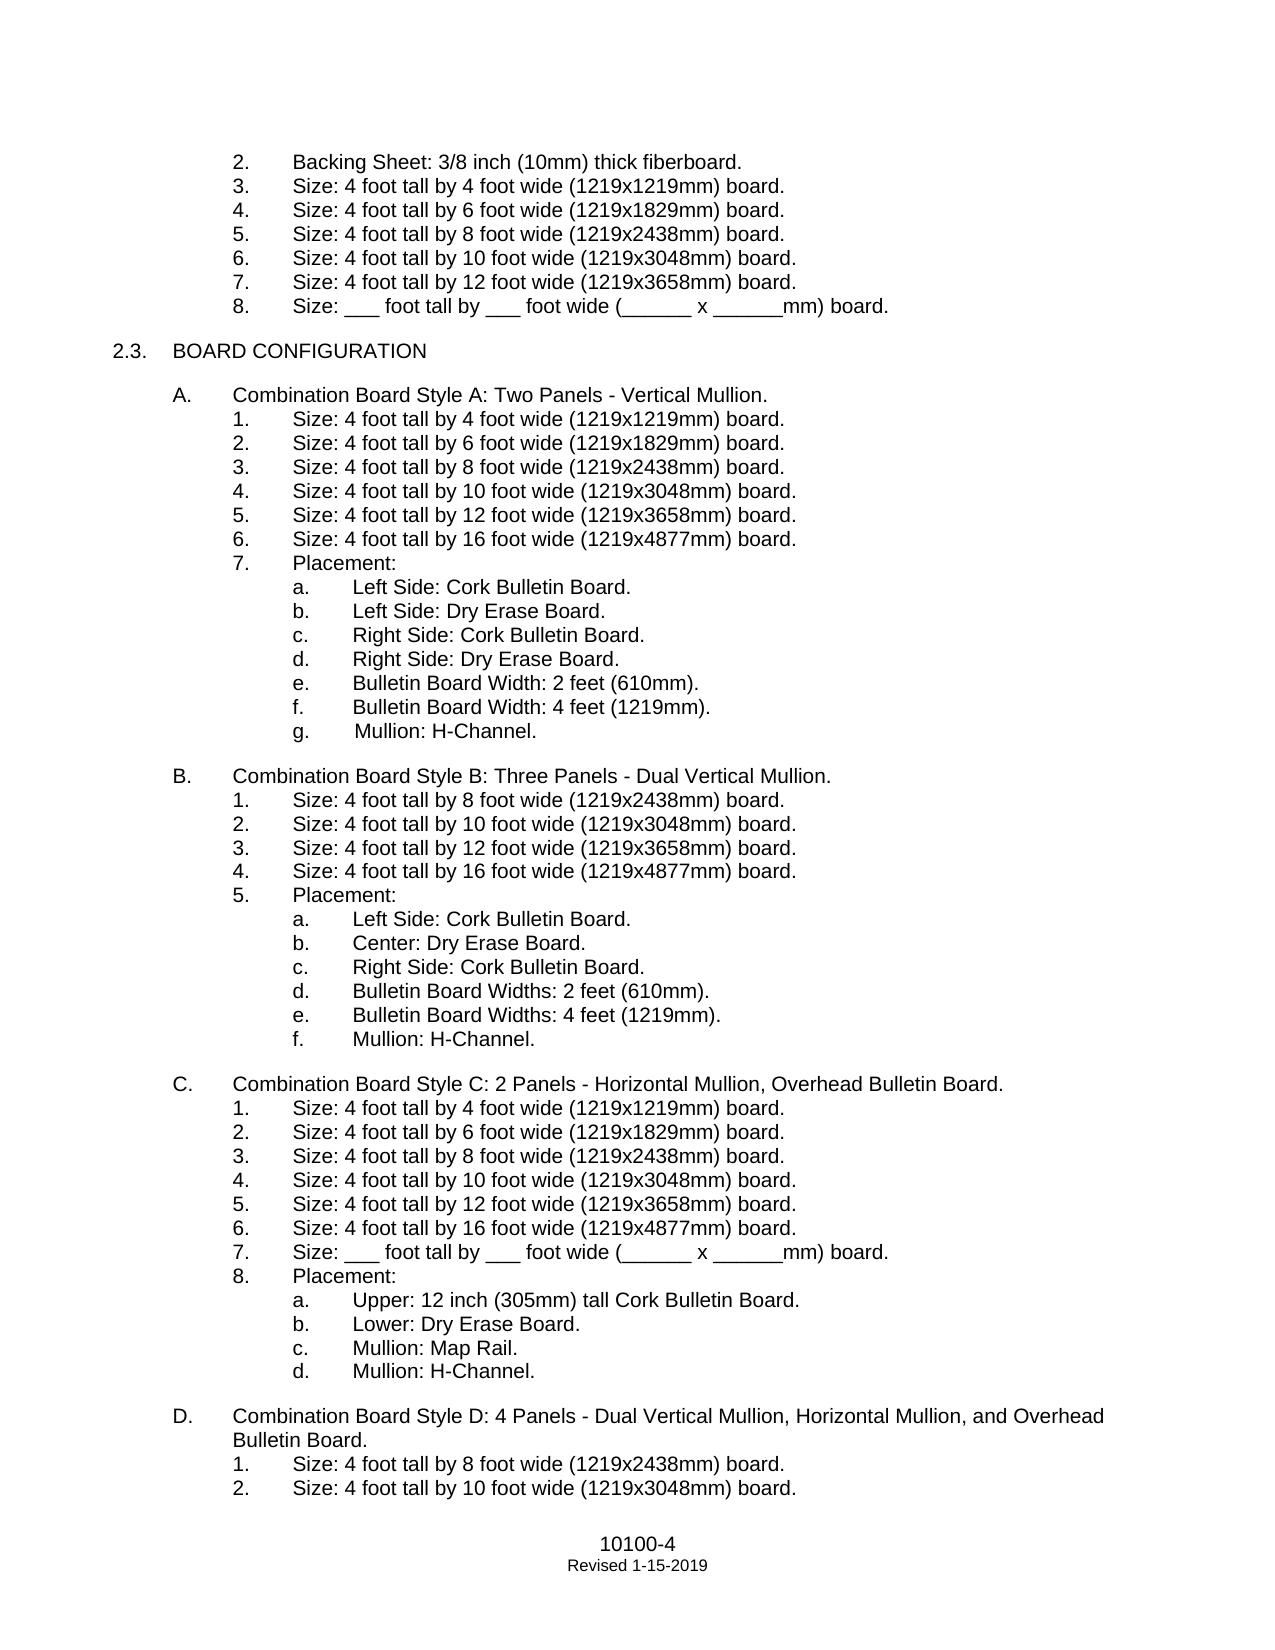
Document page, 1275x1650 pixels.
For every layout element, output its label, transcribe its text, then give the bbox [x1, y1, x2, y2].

list Size: 4 foot tall by 6 foot wide (1219x1829mm) board. [232, 431, 1162, 455]
list Size: 4 foot tall by 4 foot wide (1219x1219mm) board. [232, 407, 1162, 431]
list Center: Dry Erase Board. [292, 931, 1162, 955]
list Mullion: H-Channel. [292, 1359, 1162, 1383]
list Size: 4 foot tall by 10 foot wide (1219x3048mm) board. [232, 246, 1162, 270]
list Size: 4 foot tall by 8 foot wide (1219x2438mm) board. [232, 787, 1162, 811]
list Bulletin Board Widths: 4 feet (1219mm). [292, 1003, 1162, 1027]
list Size: 4 foot tall by 16 foot wide (1219x4877mm) board. [232, 527, 1162, 551]
list Combination Board Style C: 2 Panels - Horizontal Mullion, Overhead Bulletin Board. [172, 1072, 1162, 1096]
list Mullion: H-Channel. [292, 1027, 1162, 1051]
list Size: 4 foot tall by 16 foot wide (1219x4877mm) board. [232, 1216, 1162, 1239]
list Size: 4 foot tall by 16 foot wide (1219x4877mm) board. [232, 859, 1162, 883]
list Placement: [232, 551, 1162, 575]
list Size: 4 foot tall by 4 foot wide (1219x1219mm) board. [232, 174, 1162, 198]
list Size: 4 foot tall by 8 foot wide (1219x2438mm) board. [232, 222, 1162, 246]
list Size: 4 foot tall by 12 foot wide (1219x3658mm) board. [232, 270, 1162, 294]
list Size: 4 foot tall by 8 foot wide (1219x2438mm) board. [232, 1144, 1162, 1168]
list Size: 4 foot tall by 10 foot wide (1219x3048mm) board. [232, 479, 1162, 503]
list Combination Board Style A: Two Panels - Vertical Mullion. [172, 383, 1162, 407]
list Size: 4 foot tall by 10 foot wide (1219x3048mm) board. [232, 1476, 1162, 1500]
list Placement: [232, 1263, 1162, 1287]
list Size: 4 foot tall by 4 foot wide (1219x1219mm) board. [232, 1096, 1162, 1120]
list Size: 4 foot tall by 8 foot wide (1219x2438mm) board. [232, 455, 1162, 479]
list Combination Board Style D: 4 Panels - Dual Vertical Mullion, Horizontal Mullion, and Overhead Bulletin Board. [172, 1404, 1162, 1452]
list Right Side: Cork Bulletin Board. [292, 623, 1162, 647]
list Mullion: Map Rail. [292, 1335, 1162, 1359]
list Size: 4 foot tall by 12 foot wide (1219x3658mm) board. [232, 835, 1162, 859]
list Upper: 12 inch (305mm) tall Cork Bulletin Board. [292, 1287, 1162, 1311]
list Size: 4 foot tall by 10 foot wide (1219x3048mm) board. [232, 1168, 1162, 1192]
list Size: ___ foot tall by ___ foot wide (______ x ______mm) board. [232, 294, 1162, 318]
list Bulletin Board Width: 4 feet (1219mm). [292, 695, 1162, 719]
list Right Side: Cork Bulletin Board. [292, 955, 1162, 979]
list Size: 4 foot tall by 12 foot wide (1219x3658mm) board. [232, 1192, 1162, 1216]
list Size: 4 foot tall by 6 foot wide (1219x1829mm) board. [232, 1120, 1162, 1144]
list Backing Sheet: 3/8 inch (10mm) thick fiberboard. [232, 150, 1162, 174]
list Lower: Dry Erase Board. [292, 1311, 1162, 1335]
list Size: 4 foot tall by 8 foot wide (1219x2438mm) board. [232, 1452, 1162, 1476]
list Bulletin Board Widths: 2 feet (610mm). [292, 979, 1162, 1003]
list Combination Board Style B: Three Panels - Dual Vertical Mullion. [172, 763, 1162, 787]
list Mullion: H-Channel. [292, 719, 1162, 743]
list Right Side: Dry Erase Board. [292, 647, 1162, 671]
list Placement: [232, 883, 1162, 907]
list Left Side: Cork Bulletin Board. [292, 575, 1162, 599]
list BOARD CONFIGURATION [112, 338, 1162, 362]
list Size: 4 foot tall by 10 foot wide (1219x3048mm) board. [232, 811, 1162, 835]
list Bulletin Board Width: 2 feet (610mm). [292, 671, 1162, 695]
list Size: ___ foot tall by ___ foot wide (______ x ______mm) board. [232, 1239, 1162, 1263]
list Left Side: Cork Bulletin Board. [292, 907, 1162, 931]
list Left Side: Dry Erase Board. [292, 599, 1162, 623]
list Size: 4 foot tall by 6 foot wide (1219x1829mm) board. [232, 198, 1162, 222]
list Size: 4 foot tall by 12 foot wide (1219x3658mm) board. [232, 503, 1162, 527]
